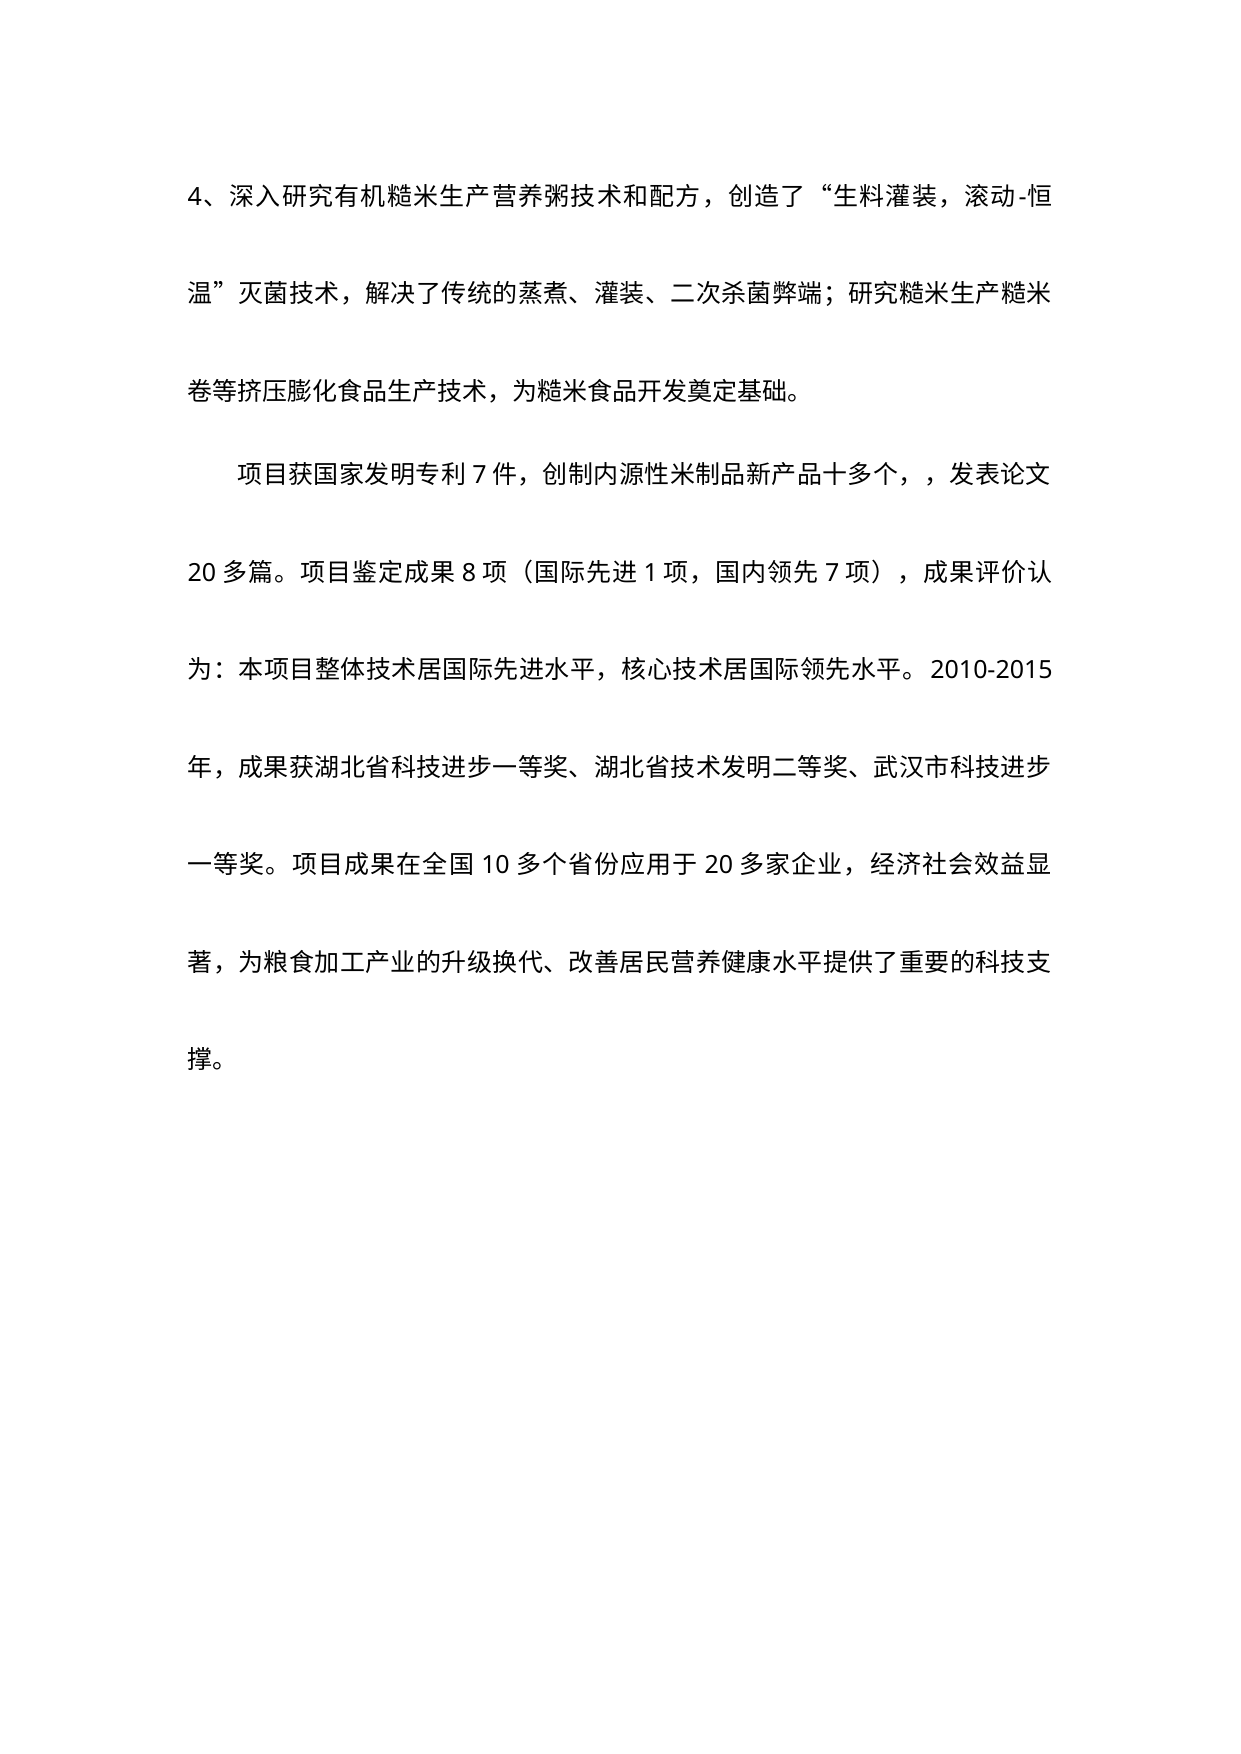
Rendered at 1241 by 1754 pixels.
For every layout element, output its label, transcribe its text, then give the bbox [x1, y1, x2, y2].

text 项目获国家发明专利7件，创制内源性米制品新产品十多个，，发表论文20多篇。项目鉴定成果8项（国际先进1项，国内领先7项），成果评价认为：本项目整体技术居国际先进水平，核心技术居国际领先水平。2010-2015年，成果获湖北省科技进步一等奖、湖北省技术发明二等奖、武汉市科技进步一等奖。项目成果在全国10多个省份应用于20多家企业，经济社会效益显著，为粮食加工产业的升级换代、改善居民营养健康水平提供了重要的科技支撑。 [187, 440, 1053, 1090]
text 4、深入研究有机糙米生产营养粥技术和配方，创造了“生料灌装，滚动-恒温”灭菌技术，解决了传统的蒸煮、灌装、二次杀菌弊端；研究糙米生产糙米卷等挤压膨化食品生产技术，为糙米食品开发奠定基础。 [187, 162, 1053, 422]
